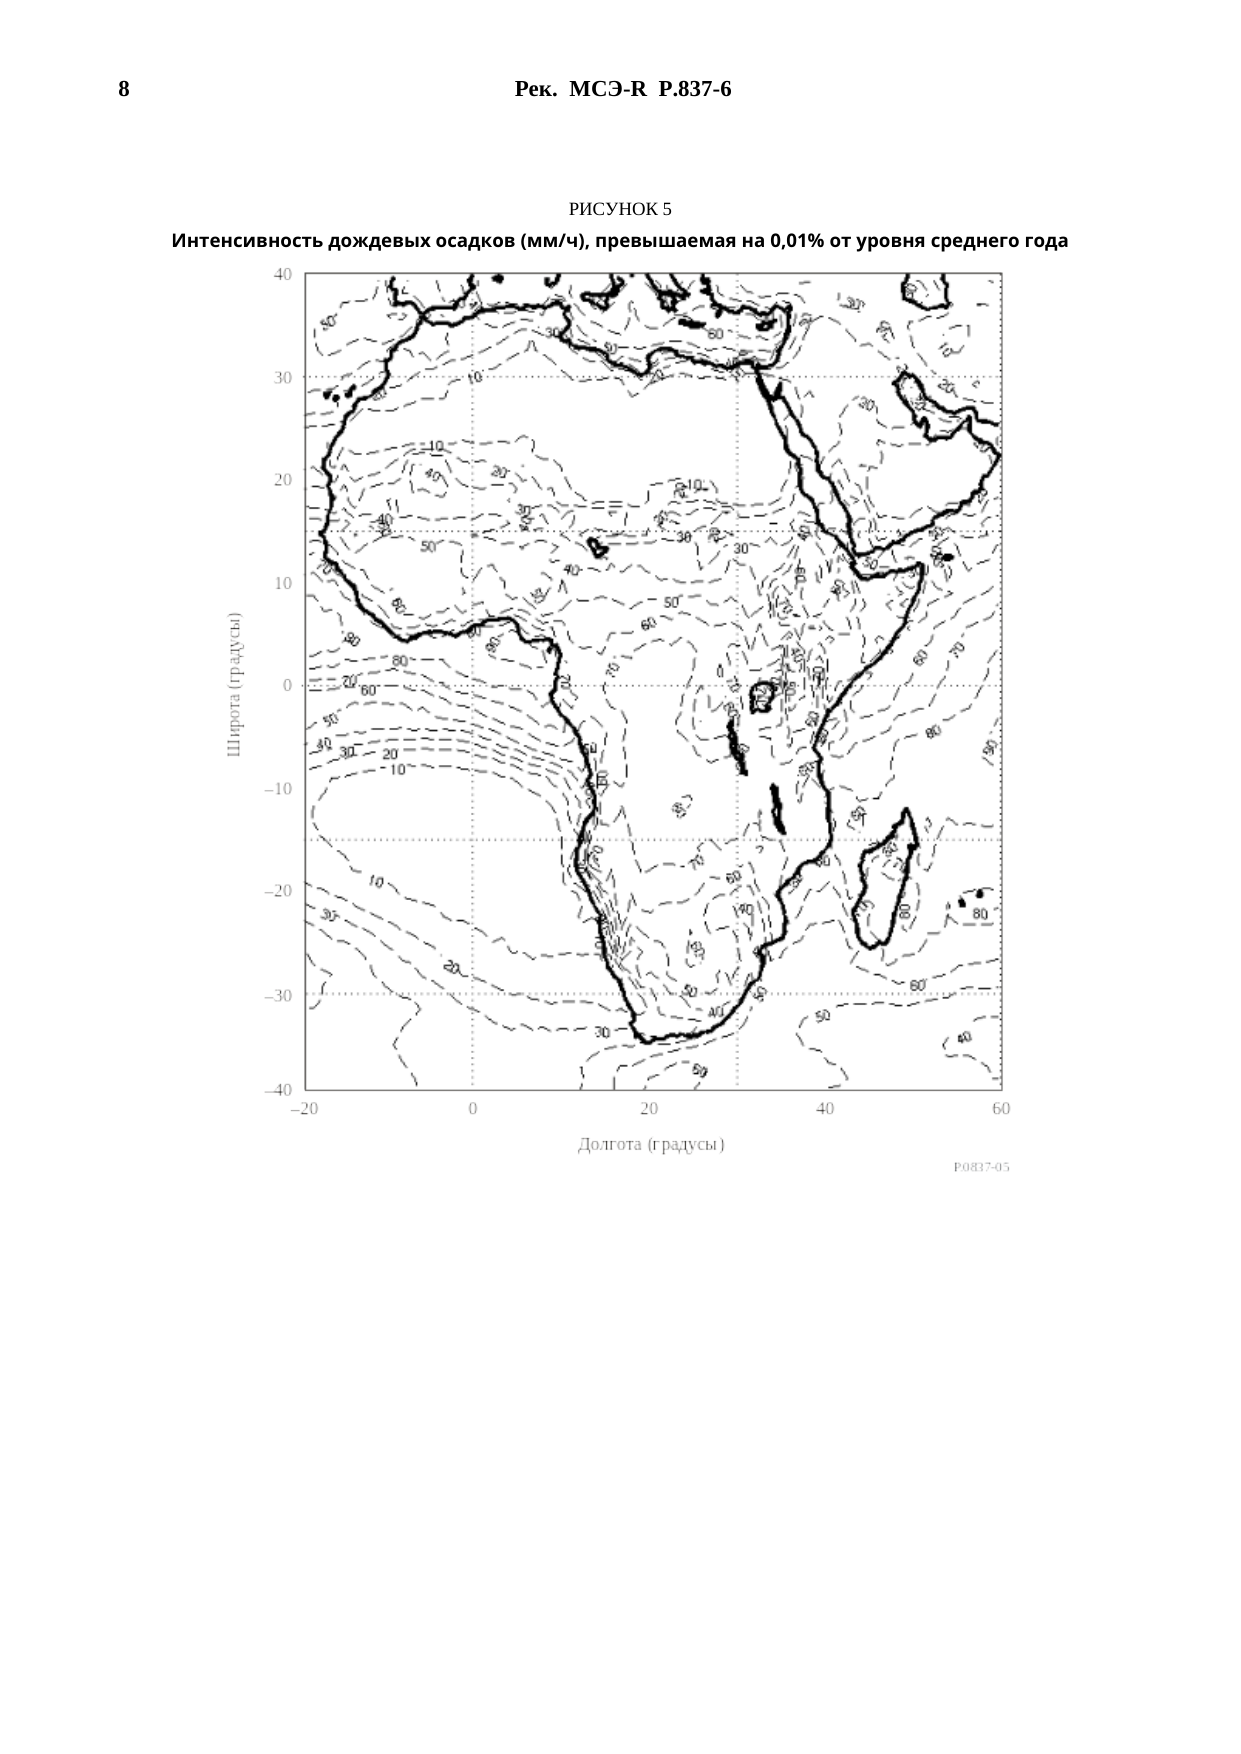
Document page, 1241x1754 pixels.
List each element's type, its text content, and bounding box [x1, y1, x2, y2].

text РИСУНОК 5 [118, 198, 1122, 219]
title Интенсивность дождевых осадков (мм/ч), превышаемая на 0,01% от уровня среднего года [118, 228, 1122, 253]
